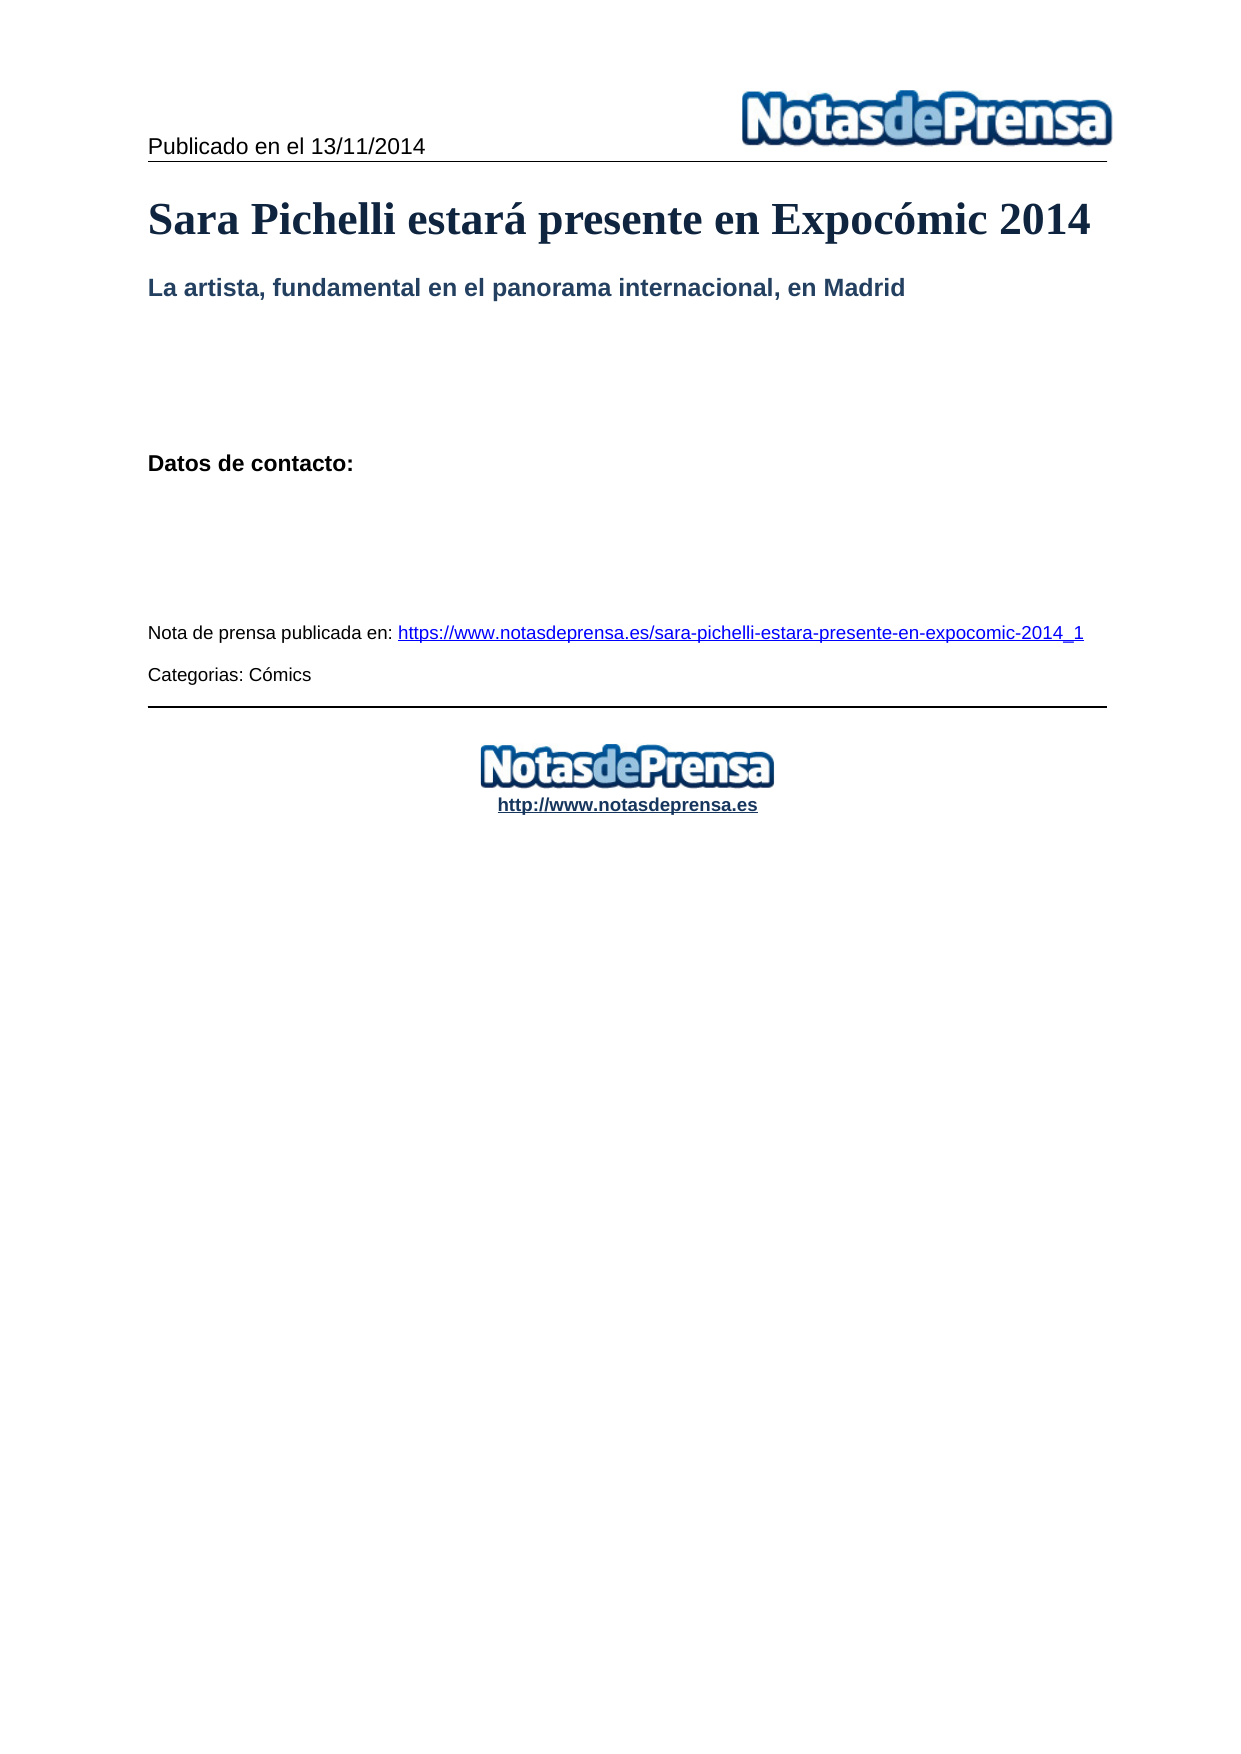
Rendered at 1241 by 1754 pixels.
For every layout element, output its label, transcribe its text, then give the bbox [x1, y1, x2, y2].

text Publicado en el 13/11/2014 [148, 133, 1107, 161]
picture [742, 90, 1113, 148]
text Nota de prensa publicada en: https://www.notasdeprensa.es/sara-pichelli-estara-presente-en-expocomic-2014_1 [148, 622, 1107, 643]
subtitle La artista, fundamental en el panorama internacional, en Madrid [148, 273, 1107, 302]
text Datos de contacto: [148, 450, 1107, 476]
subtitle Sara Pichelli estará presente en Expocómic 2014 [148, 192, 1107, 244]
text Categorias: Cómics [148, 664, 1107, 686]
text http://www.notasdeprensa.es [148, 793, 1107, 815]
picture [480, 743, 775, 790]
